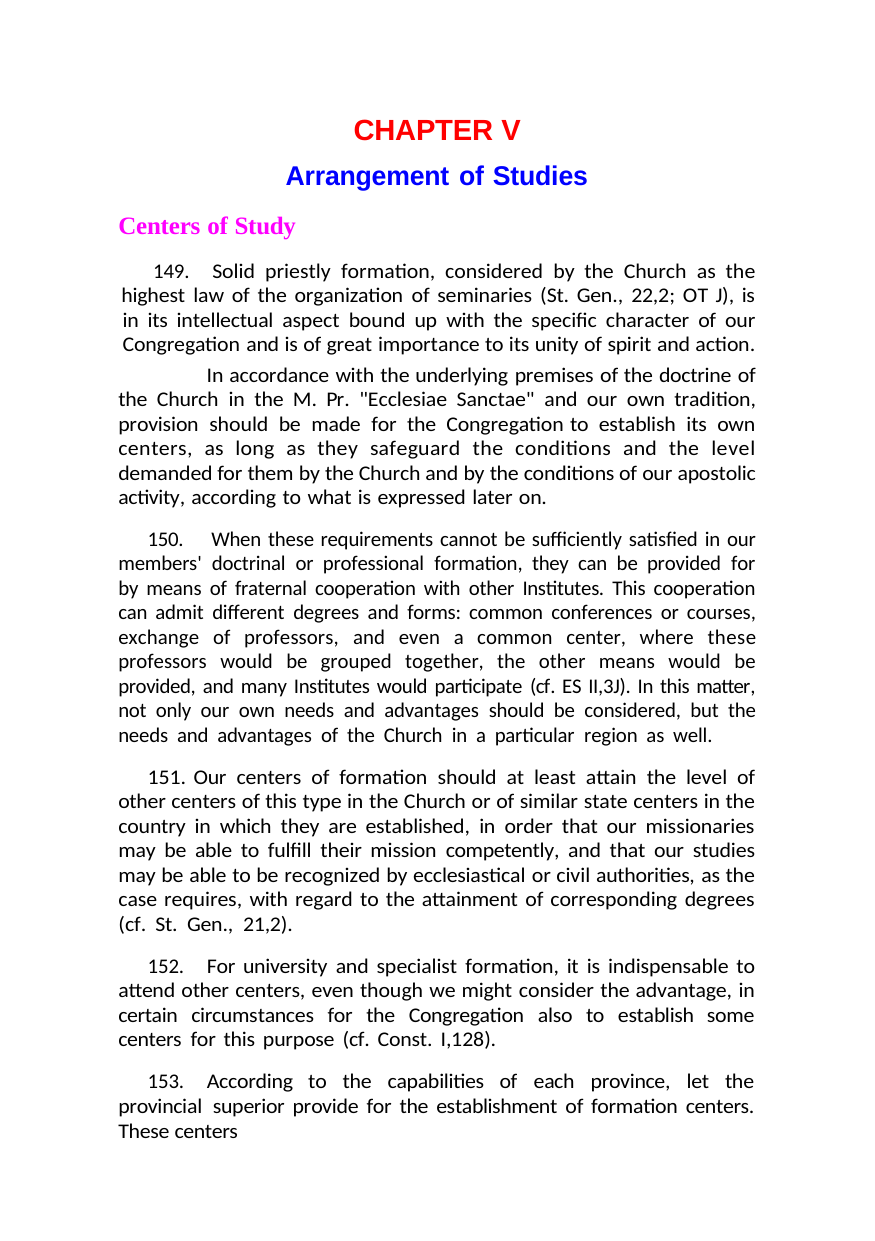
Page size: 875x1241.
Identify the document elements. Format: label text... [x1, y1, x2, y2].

list When these requirements cannot be sufficiently satisfied in our members' doctrinal or professional formation, they can be provided for by means of fraternal cooperation with other Institutes. This cooperation can admit different degrees and forms: common conferences or courses, exchange of professors, and even a common center, where these professors would be grouped together, the other means would be provided, and many Institutes would participate (cf. ES II,3J). In this matter, not only our own needs and advantages should be considered, but the needs and advantages of the Church in a particular region as well. [118, 527, 756, 747]
subtitle CHAPTER V [216, 113, 658, 147]
text 151. Our centers of formation should at least attain the level of other centers of this type in the Church or of similar state centers in the country in which they are established, in order that our missionaries may be able to fulfill their mission competently, and that our studies may be able to be recognized by ecclesiastical or civil authorities, as the case requires, with regard to the attainment of corresponding degrees (cf. St. Gen., 21,2). [118, 765, 755, 936]
list For university and specialist formation, it is indispensable to attend other centers, even though we might consider the advantage, in certain circumstances for the Congregation also to establish some centers for this purpose (cf. Const. I,128). [118, 954, 755, 1052]
text In accordance with the underlying premises of the doctrine of the Church in the M. Pr. "Ecclesiae Sanctae" and our own tradition, provision should be made for the Congregation to establish its own centers, as long as they safeguard the conditions and the level demanded for them by the Church and by the conditions of our apostolic activity, according to what is expressed later on. [118, 363, 756, 509]
list According to the capabilities of each province, let the provincial superior provide for the establishment of formation centers. These centers [118, 1069, 754, 1143]
subtitle Arrangement of Studies [215, 161, 658, 192]
list Solid priestly formation, considered by the Church as the highest law of the organization of seminaries (St. Gen., 22,2; OT J), is in its intellectual aspect bound up with the specific character of our Congregation and is of great importance to its unity of spirit and action. [118, 259, 755, 357]
subtitle Centers of Study [118, 211, 768, 240]
